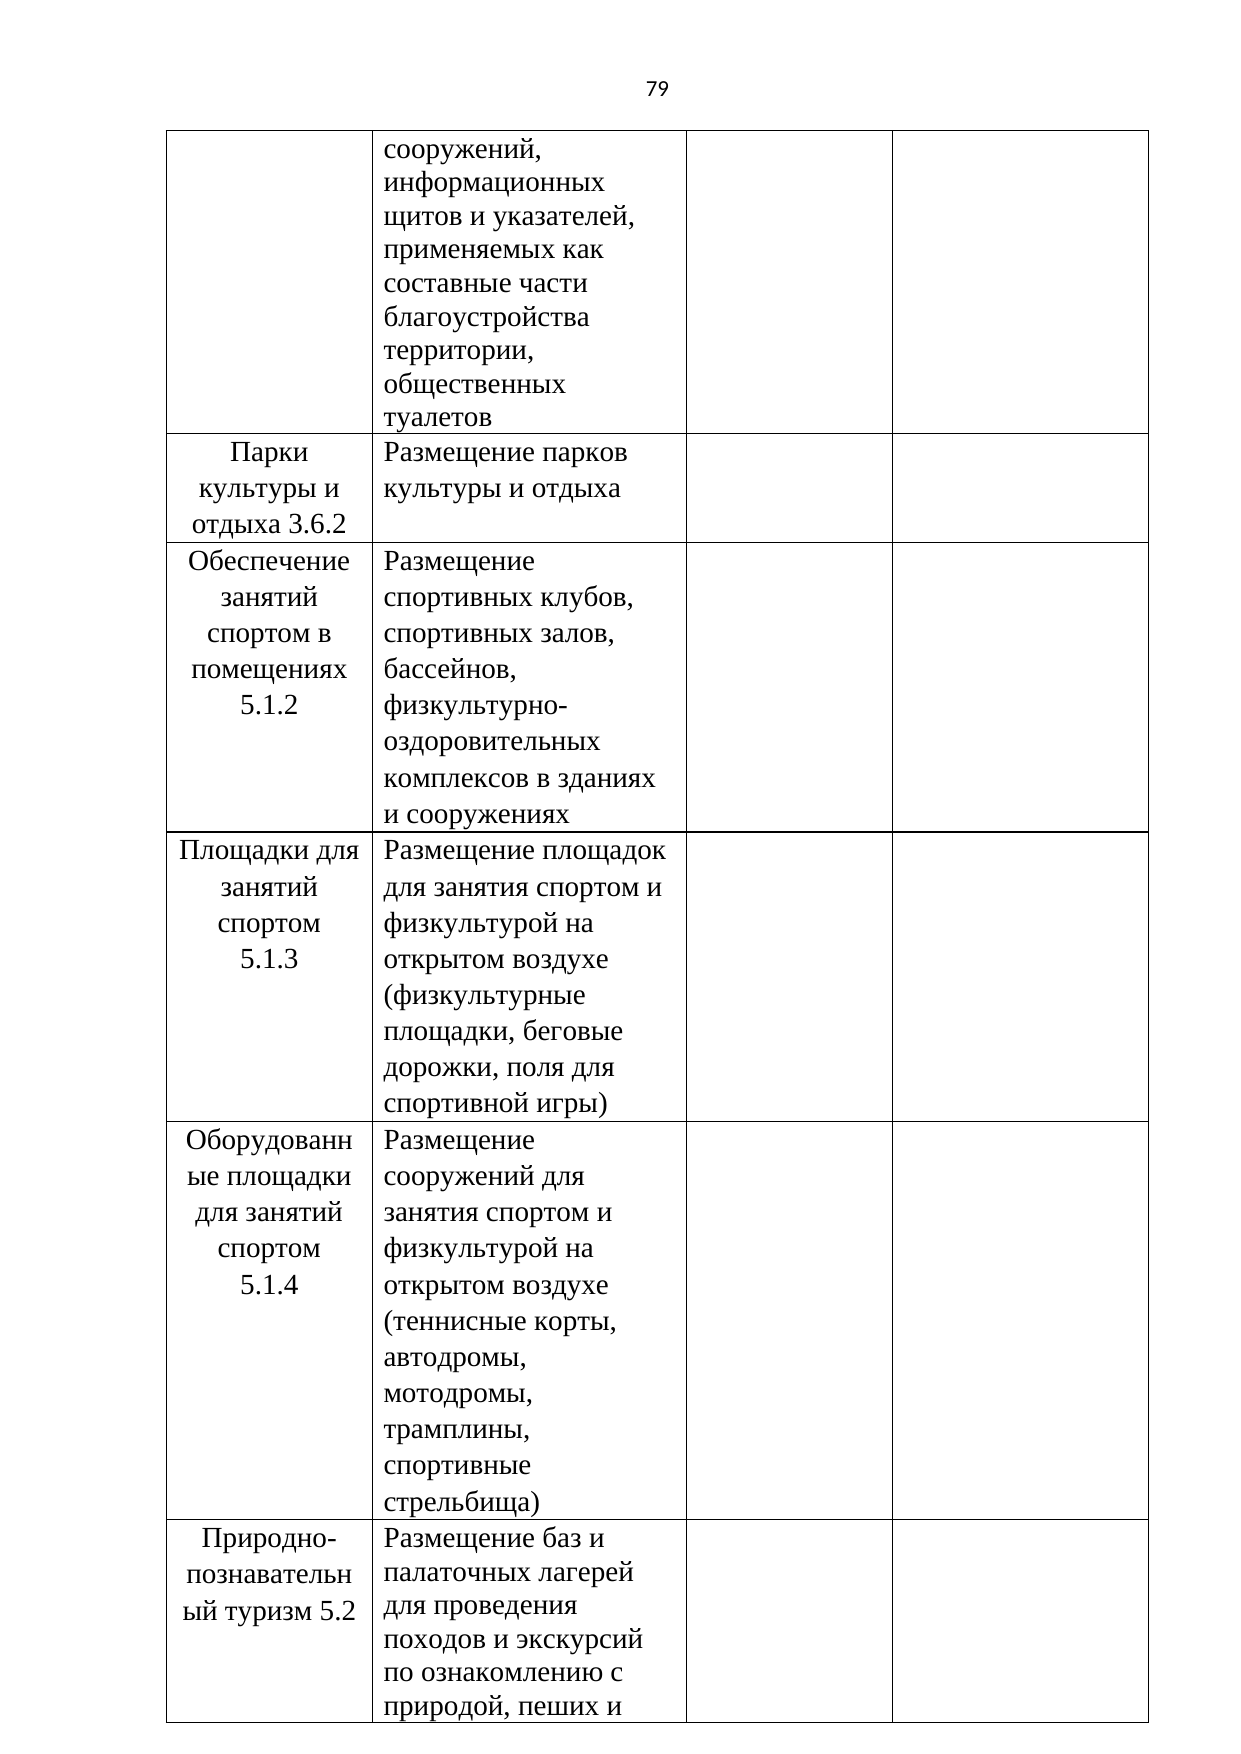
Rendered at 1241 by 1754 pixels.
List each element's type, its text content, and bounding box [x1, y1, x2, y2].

table_cell [687, 833, 892, 1121]
table_cell Площадки для занятий спортом 5.1.3 [167, 833, 372, 1121]
table_cell Парки культуры и отдыха 3.6.2 [167, 434, 372, 542]
table_cell [687, 1520, 892, 1722]
table_cell [687, 131, 892, 433]
table_cell Обеспечение занятий спортом в помещениях 5.1.2 [167, 543, 372, 831]
table_cell [687, 543, 892, 831]
table_cell Размещение спортивных клубов, спортивных залов, бассейнов, физкультурно-оздоровительных комплексов в зданиях и сооружениях [373, 543, 686, 831]
table_cell [893, 1520, 1148, 1722]
table_cell [893, 833, 1148, 1121]
table_cell [687, 1122, 892, 1519]
table_cell [893, 434, 1148, 542]
table_cell Размещение площадок для занятия спортом и физкультурой на открытом воздухе (физкультурные площадки, беговые дорожки, поля для спортивной игры) [373, 833, 686, 1121]
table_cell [373, 131, 686, 433]
table_cell [893, 543, 1148, 831]
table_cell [167, 131, 372, 433]
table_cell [167, 1520, 372, 1722]
table_cell [893, 131, 1148, 433]
table_cell Размещение парков культуры и отдыха [373, 434, 686, 542]
table_cell [687, 434, 892, 542]
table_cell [373, 1520, 686, 1722]
table_cell Размещение сооружений для занятия спортом и физкультурой на открытом воздухе (теннисные корты, автодромы, мотодромы, трамплины, спортивные стрельбища) [373, 1122, 686, 1519]
table_cell [893, 1122, 1148, 1519]
table_cell Оборудованные площадки для занятий спортом 5.1.4 [167, 1122, 372, 1519]
